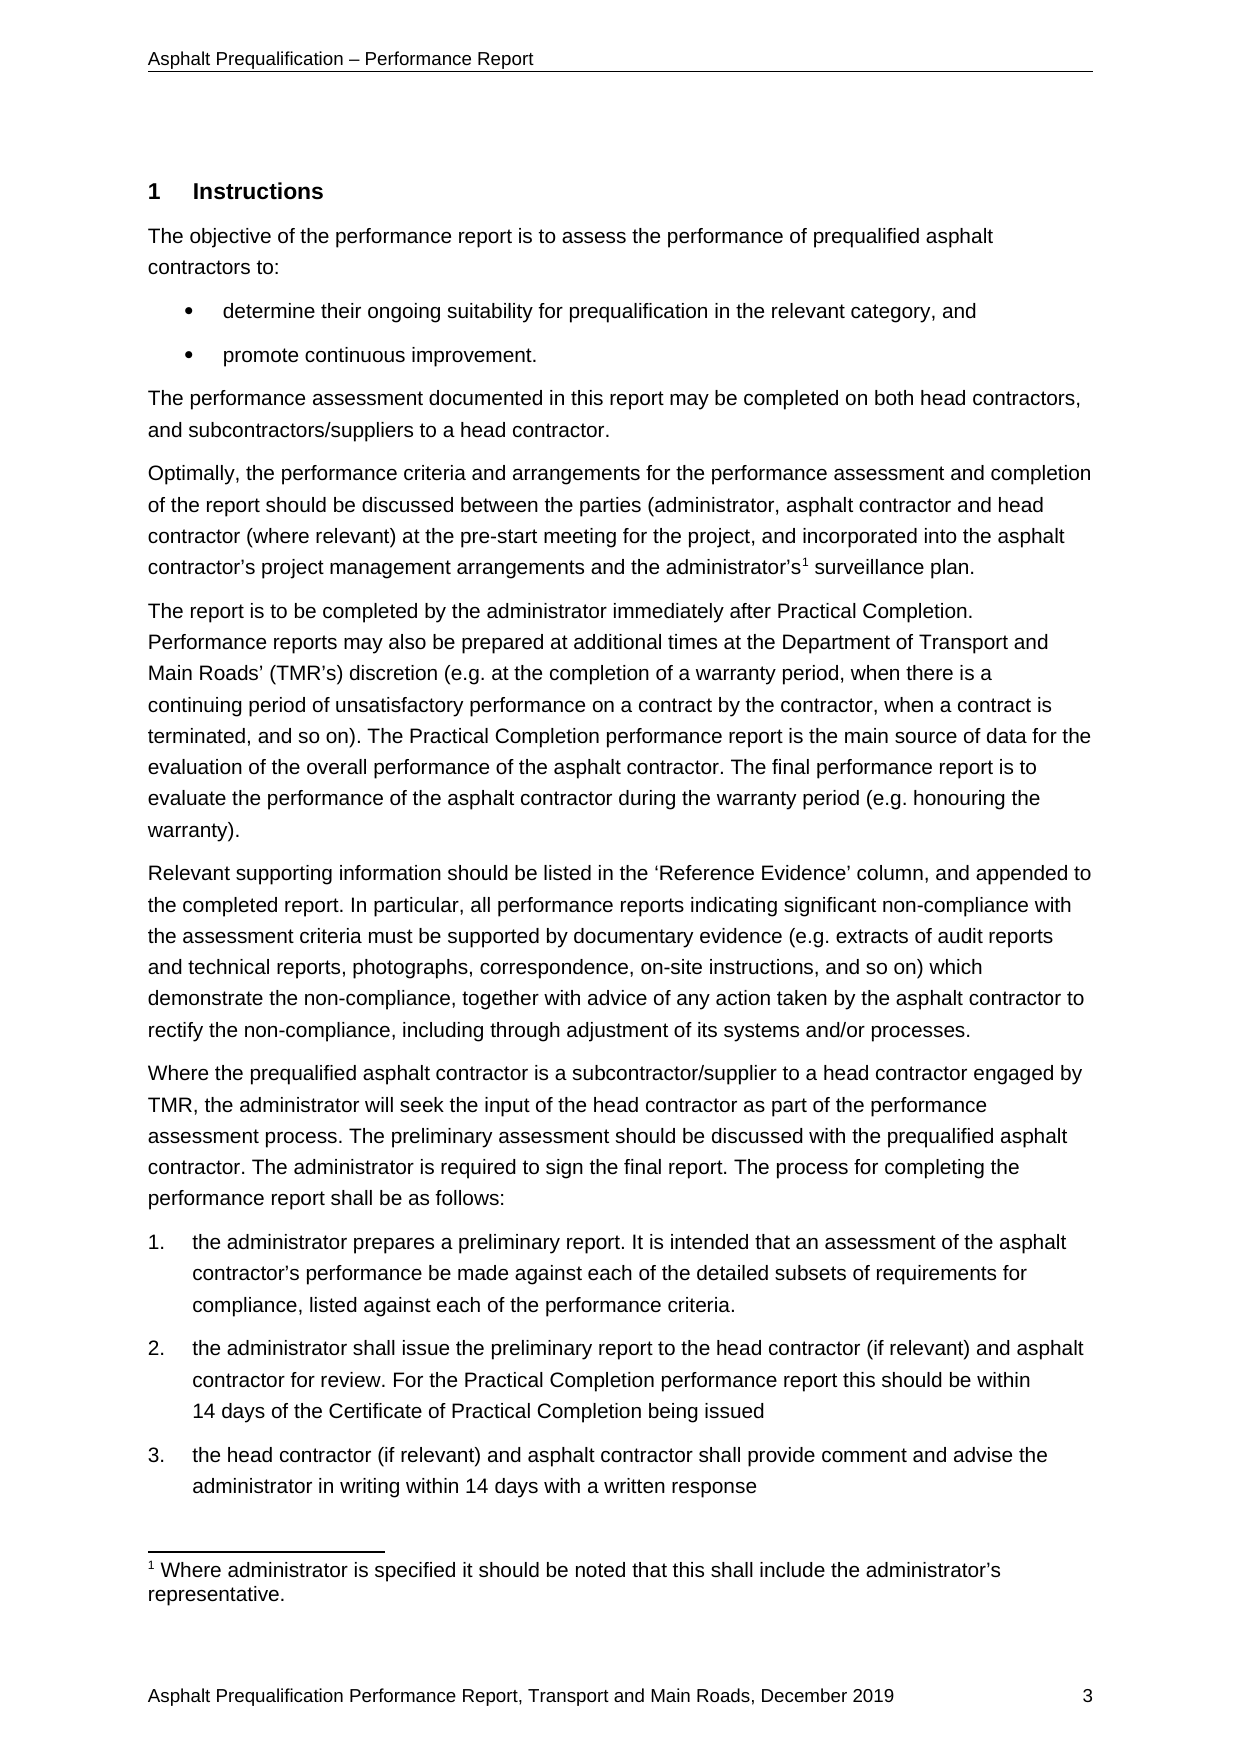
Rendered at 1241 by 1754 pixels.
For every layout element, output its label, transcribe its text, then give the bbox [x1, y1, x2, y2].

text Optimally, the performance criteria and arrangements for the performance assessment and completion of the report should be discussed between the parties (administrator, asphalt contractor and head contractor (where relevant) at the pre-start meeting for the project, and incorporated into the asphalt contractor’s project management arrangements and the administrator’s surveillance plan. [148, 454, 1092, 579]
subtitle Instructions [148, 173, 1092, 204]
text Relevant supporting information should be listed in the ‘Reference Evidence’ column, and appended to the completed report. In particular, all performance reports indicating significant non-compliance with the assessment criteria must be supported by documentary evidence (e.g. extracts of audit reports and technical reports, photographs, correspondence, on-site instructions, and so on) which demonstrate the non-compliance, together with advice of any action taken by the asphalt contractor to rectify the non-compliance, including through adjustment of its systems and/or processes. [148, 854, 1092, 1041]
text The objective of the performance report is to assess the performance of prequalified asphalt contractors to: [148, 216, 1092, 279]
list the administrator shall issue the preliminary report to the head contractor (if relevant) and asphalt contractor for review. For the Practical Completion performance report this should be within 14 days of the Certificate of Practical Completion being issued [148, 1329, 1092, 1423]
list the head contractor (if relevant) and asphalt contractor shall provide comment and advise the administrator in writing within 14 days with a written response [148, 1435, 1092, 1498]
list the administrator prepares a preliminary report. It is intended that an assessment of the asphalt contractor’s performance be made against each of the detailed subsets of requirements for compliance, listed against each of the performance criteria. [148, 1223, 1092, 1316]
list determine their ongoing suitability for prequalification in the relevant category, and [185, 291, 1092, 323]
list promote continuous improvement. [185, 335, 1092, 366]
text The performance assessment documented in this report may be completed on both head contractors, and subcontractors/suppliers to a head contractor. [148, 379, 1092, 441]
text The report is to be completed by the administrator immediately after Practical Completion. Performance reports may also be prepared at additional times at the Department of Transport and Main Roads’ (TMR’s) discretion (e.g. at the completion of a warranty period, when there is a continuing period of unsatisfactory performance on a contract by the contractor, when a contract is terminated, and so on). The Practical Completion performance report is the main source of data for the evaluation of the overall performance of the asphalt contractor. The final performance report is to evaluate the performance of the asphalt contractor during the warranty period (e.g. honouring the warranty). [148, 591, 1092, 841]
text Where the prequalified asphalt contractor is a subcontractor/supplier to a head contractor engaged by TMR, the administrator will seek the input of the head contractor as part of the performance assessment process. The preliminary assessment should be discussed with the prequalified asphalt contractor. The administrator is required to sign the final report. The process for completing the performance report shall be as follows: [148, 1054, 1092, 1210]
